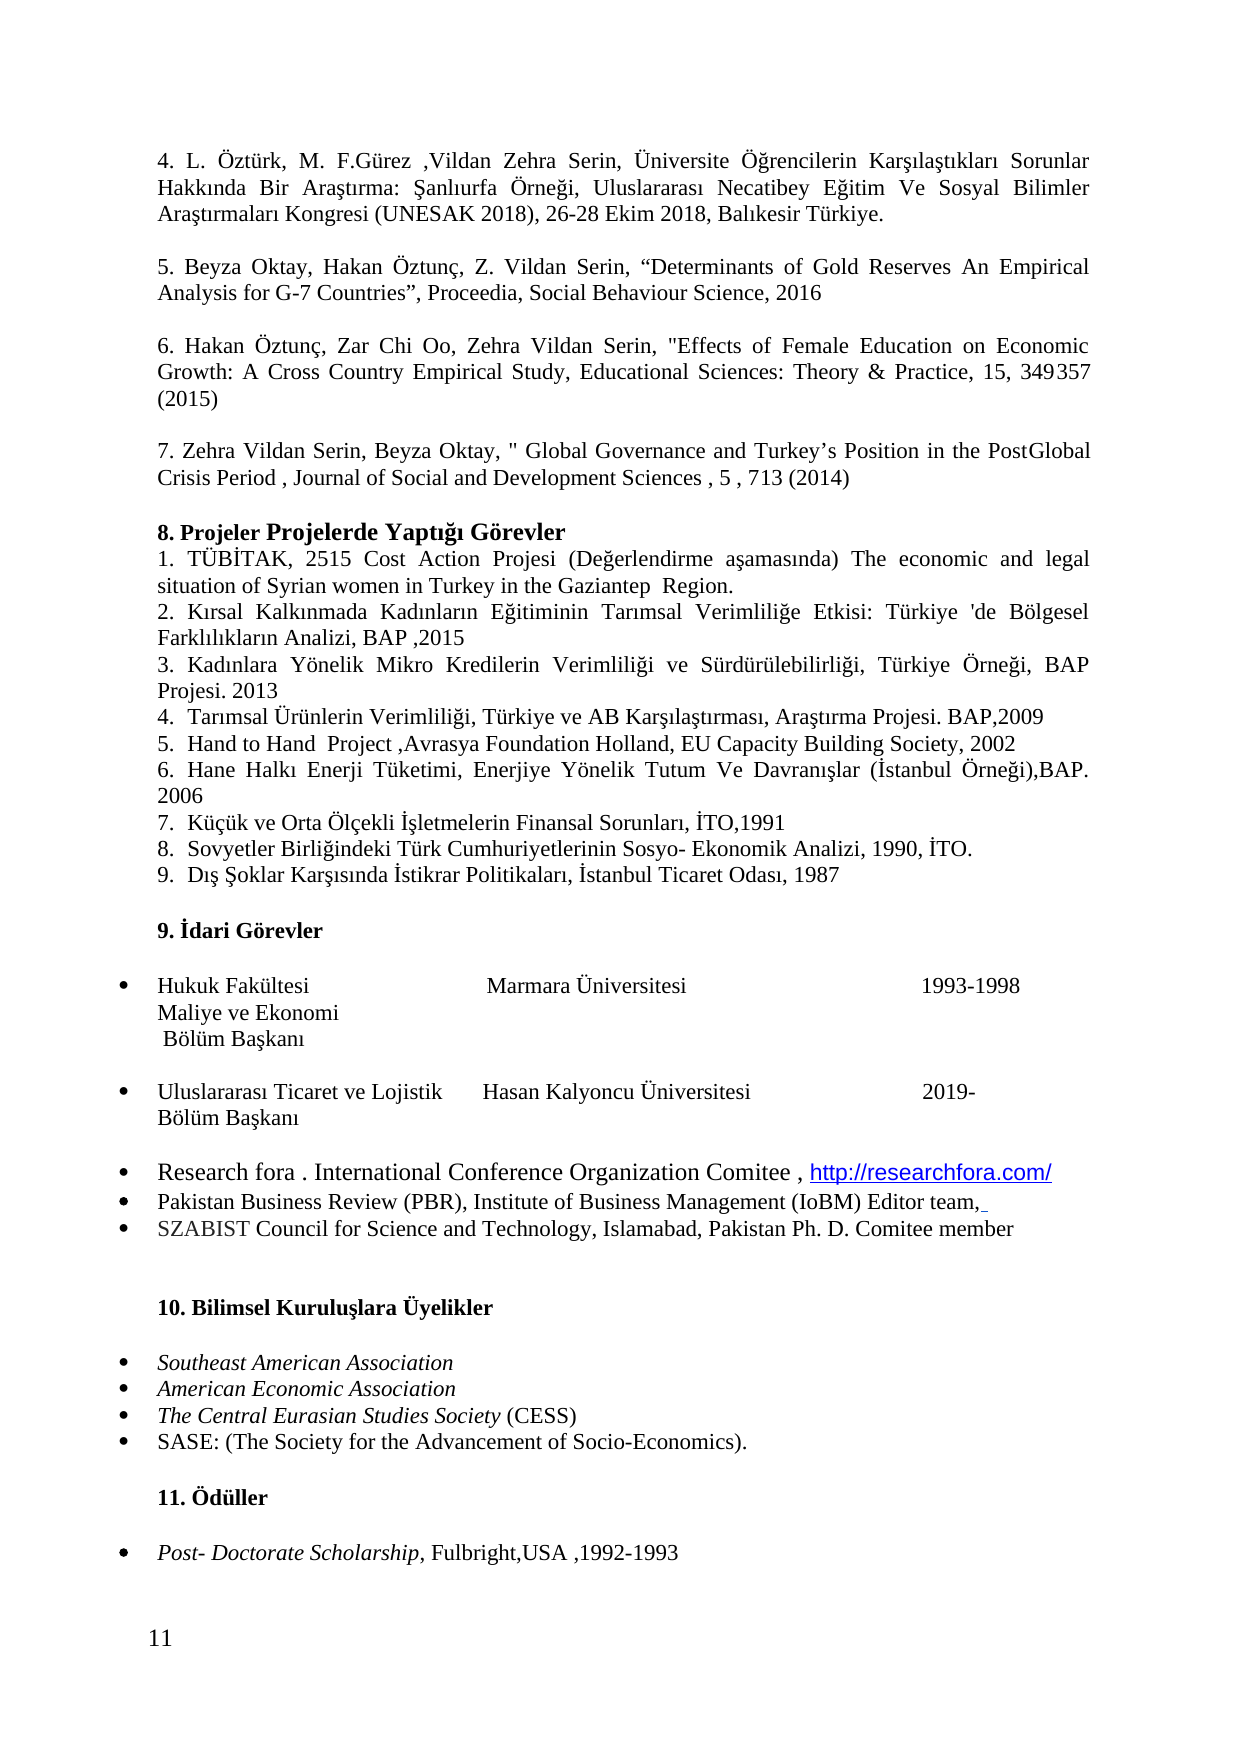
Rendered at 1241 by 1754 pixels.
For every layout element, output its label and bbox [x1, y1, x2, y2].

table_header [26, 148, 1102, 1595]
